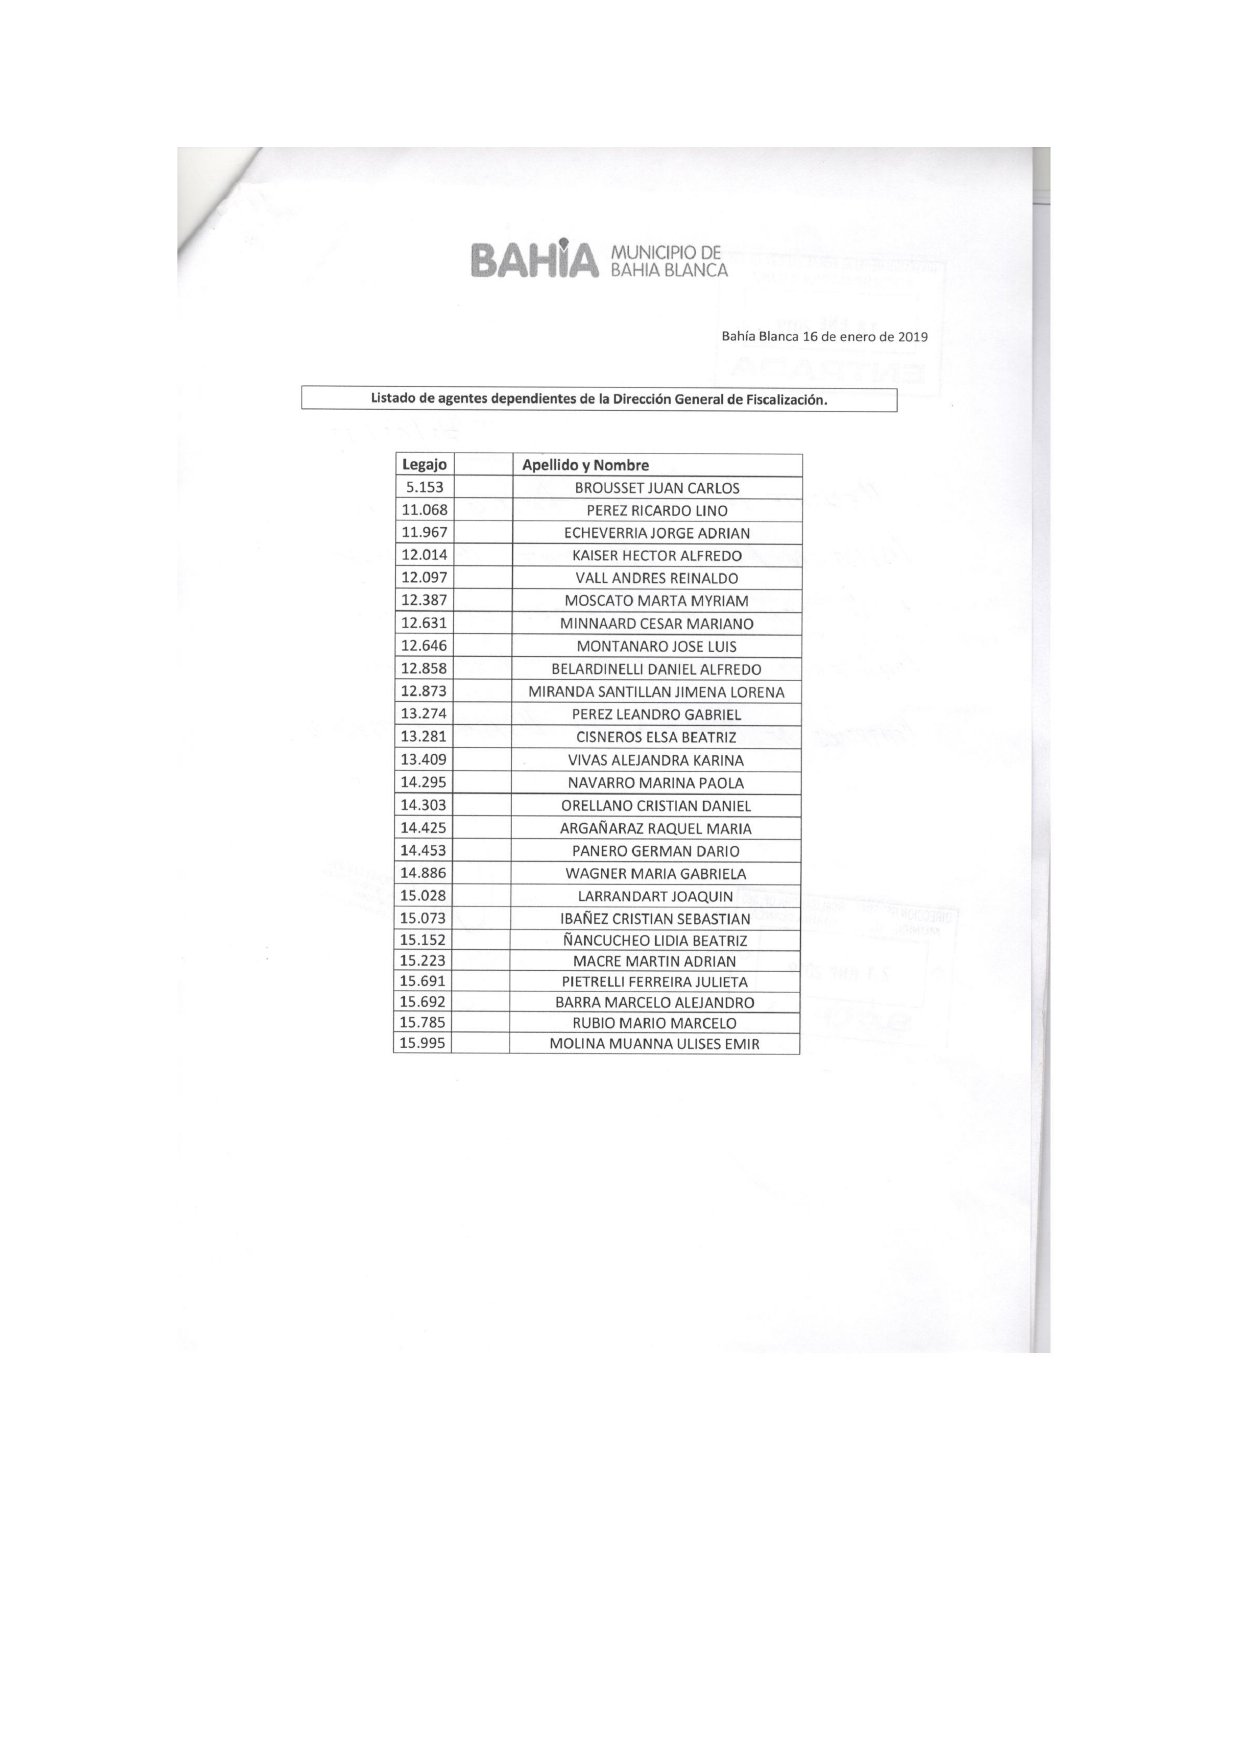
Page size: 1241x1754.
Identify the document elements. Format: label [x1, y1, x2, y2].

picture [177, 147, 1063, 1366]
